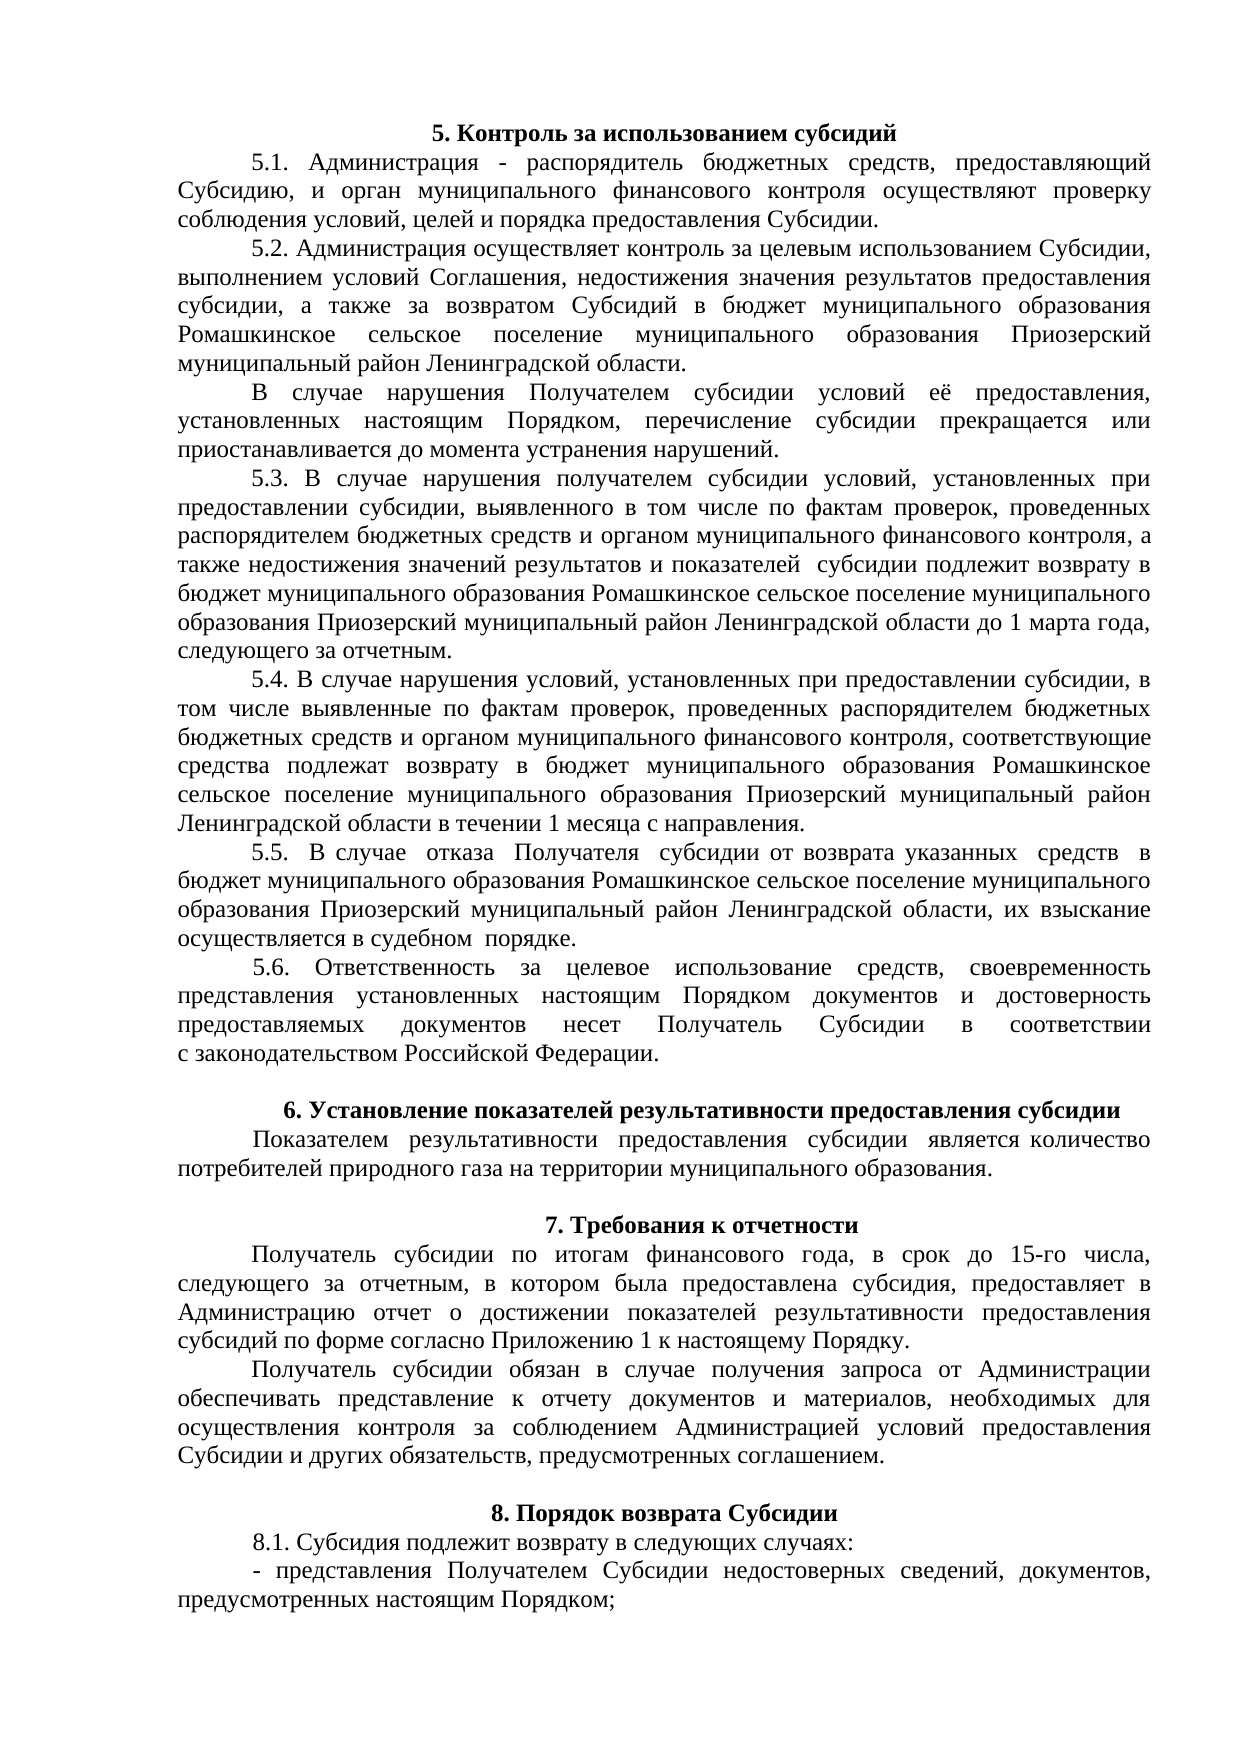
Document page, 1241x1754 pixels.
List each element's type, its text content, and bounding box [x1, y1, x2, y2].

text 8.1. Субсидия подлежит возврату в следующих случаях: [177, 1527, 1152, 1556]
text Получатель субсидии обязан в случае получения запроса от Администрации обеспечивать представление к отчету документов и материалов, необходимых для осуществления контроля за соблюдением Администрацией условий предоставления Субсидии и других обязательств, предусмотренных соглашением. [177, 1354, 1152, 1469]
text Получатель субсидии по итогам финансового года, в срок до 15-го числа, следующего за отчетным, в котором была предоставлена субсидия, предоставляет в Администрацию отчет о достижении показателей результативности предоставления субсидий по форме согласно Приложению 1 к настоящему Порядку. [177, 1239, 1152, 1354]
text 5.3. В случае нарушения получателем субсидии условий, установленных при предоставлении субсидии, выявленного в том числе по фактам проверок, проведенных распорядителем бюджетных средств и органом муниципального финансового контроля, а также недостижения значений результатов и показателей субсидии подлежит возврату в бюджет муниципального образования Ромашкинское сельское поселение муниципального образования Приозерский муниципальный район Ленинградской области до 1 марта года, следующего за отчетным. [177, 463, 1152, 664]
text 6. Установление показателей результативности предоставления субсидии [177, 1096, 1152, 1124]
text В случае нарушения Получателем субсидии условий её предоставления, установленных настоящим Порядком, перечисление субсидии прекращается или приостанавливается до момента устранения нарушений. [177, 377, 1152, 463]
text 8. Порядок возврата Субсидии [177, 1498, 1152, 1527]
text 5.2. Администрация осуществляет контроль за целевым использованием Субсидии, выполнением условий Соглашения, недостижения значения результатов предоставления субсидии, а также за возвратом Субсидий в бюджет муниципального образования Ромашкинское сельское поселение муниципального образования Приозерский муниципальный район Ленинградской области. [177, 233, 1152, 377]
text 5.5. В случае отказа Получателя субсидии от возврата указанных средств в бюджет муниципального образования Ромашкинское сельское поселение муниципального образования Приозерский муниципальный район Ленинградской области, их взыскание осуществляется в судебном порядке. [177, 837, 1152, 952]
text Показателем результативности предоставления субсидии является количество потребителей природного газа на территории муниципального образования. [177, 1124, 1152, 1182]
text 5. Контроль за использованием субсидий [177, 118, 1152, 147]
text 5.1. Администрация - распорядитель бюджетных средств, предоставляющий Субсидию, и орган муниципального финансового контроля осуществляют проверку соблюдения условий, целей и порядка предоставления Субсидии. [177, 147, 1152, 233]
text 5.6. Ответственность за целевое использование средств, своевременность представления установленных настоящим Порядком документов и достоверность предоставляемых документов несет Получатель Субсидии в соответствии с законодательством Российской Федерации. [177, 952, 1152, 1067]
text 7. Требования к отчетности [177, 1211, 1152, 1239]
text - представления Получателем Субсидии недостоверных сведений, документов, предусмотренных настоящим Порядком; [177, 1556, 1152, 1613]
text 5.4. В случае нарушения условий, установленных при предоставлении субсидии, в том числе выявленные по фактам проверок, проведенных распорядителем бюджетных бюджетных средств и органом муниципального финансового контроля, соответствующие средства подлежат возврату в бюджет муниципального образования Ромашкинское сельское поселение муниципального образования Приозерский муниципальный район Ленинградской области в течении 1 месяца с направления. [177, 664, 1152, 837]
